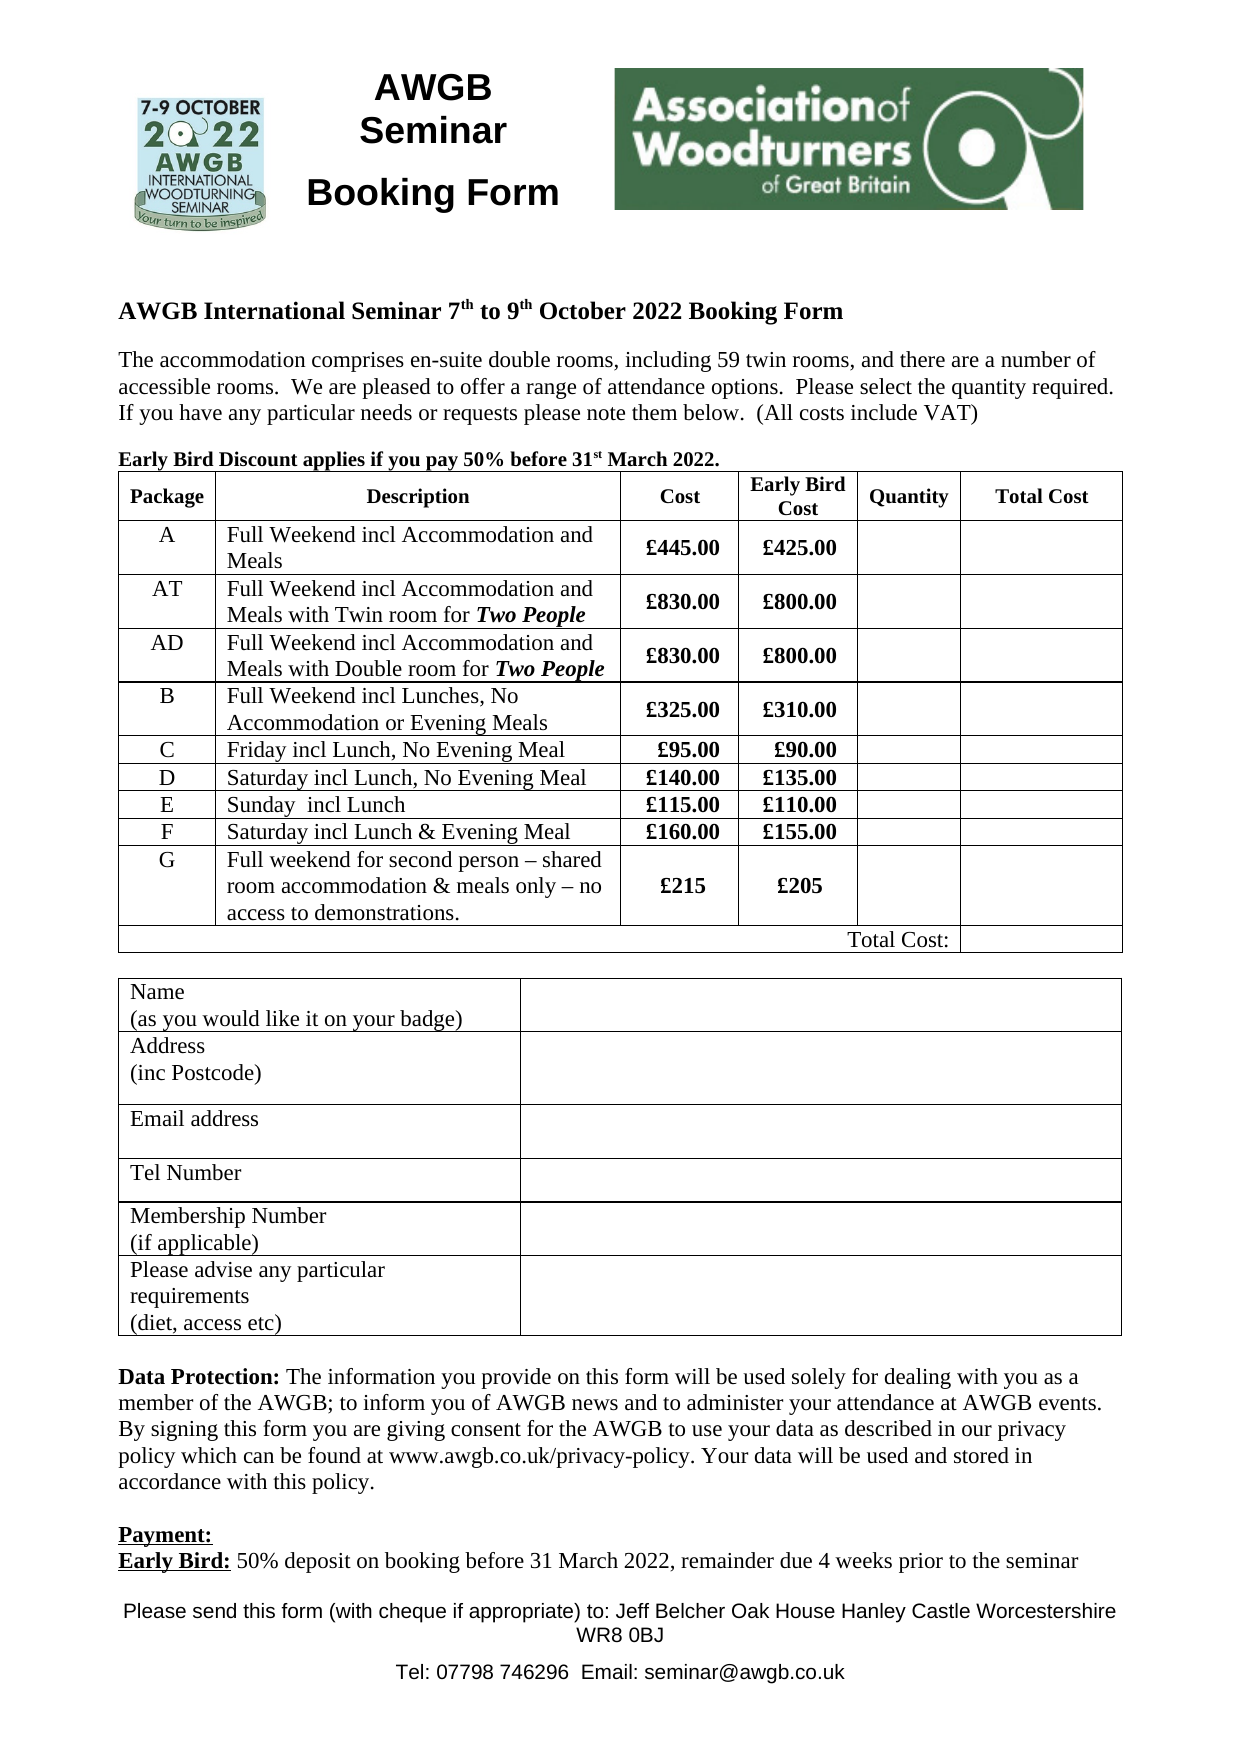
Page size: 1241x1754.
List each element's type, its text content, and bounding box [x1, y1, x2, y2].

table_cell Please advise any particular requirements (diet, access etc) [119, 1256, 520, 1335]
table_header Total Cost [961, 472, 1122, 520]
table_cell [961, 736, 1122, 763]
table_cell [858, 629, 960, 681]
table_cell [961, 575, 1122, 628]
table_cell Full Weekend incl Accommodation and Meals [216, 521, 620, 574]
table_cell Full Weekend incl Lunches, No Accommodation or Evening Meals [216, 683, 620, 735]
table_cell [858, 575, 960, 628]
table_cell B [119, 683, 215, 735]
table_cell [521, 1105, 1121, 1158]
table_cell A [119, 521, 215, 574]
table_cell AT [119, 575, 215, 628]
table_cell £325.00 [621, 683, 738, 735]
table_cell Tel Number [119, 1159, 520, 1201]
table_cell Saturday incl Lunch & Evening Meal [216, 819, 620, 845]
table_cell [961, 683, 1122, 735]
table_header Name (as you would like it on your badge) [119, 979, 520, 1031]
table_cell [858, 791, 960, 817]
subtitle AWGB International Seminar 7th to 9th October 2022 Booking Form [118, 296, 1122, 325]
table_cell [961, 764, 1122, 790]
text Early Bird: 50% deposit on booking before 31 March 2022, remainder due 4 weeks prior to the seminar [118, 1547, 1122, 1573]
table_cell [961, 521, 1122, 574]
table_cell [961, 819, 1122, 845]
table_cell D [119, 764, 215, 790]
table_cell [858, 764, 960, 790]
table_cell £830.00 [621, 575, 738, 628]
text Early Bird Discount applies if you pay 50% before 31st March 2022. [118, 447, 1122, 471]
table_cell [961, 846, 1122, 925]
picture [129, 93, 271, 235]
table_cell [961, 629, 1122, 681]
table_cell Total Cost: [119, 926, 960, 952]
table_cell £215 [621, 846, 738, 925]
table_cell £800.00 [739, 575, 857, 628]
table_cell £445.00 [621, 521, 738, 574]
table_cell £90.00 [739, 736, 857, 763]
table_cell [521, 1032, 1121, 1104]
table_header Description [216, 472, 620, 520]
table_cell £115.00 [621, 791, 738, 817]
table_cell AD [119, 629, 215, 681]
table_cell £830.00 [621, 629, 738, 681]
table_cell C [119, 736, 215, 763]
table_cell [961, 791, 1122, 817]
table_cell Address (inc Postcode) [119, 1032, 520, 1104]
table_cell Email address [119, 1105, 520, 1158]
table_header [521, 979, 1121, 1031]
table_header Package [119, 472, 215, 520]
table_cell £310.00 [739, 683, 857, 735]
table_cell Full weekend for second person – shared room accommodation & meals only – no access to demonstrations. [216, 846, 620, 925]
table_cell [961, 926, 1122, 952]
table_cell [858, 819, 960, 845]
table_cell Membership Number (if applicable) [119, 1203, 520, 1255]
table_cell £160.00 [621, 819, 738, 845]
table_header Quantity [858, 472, 960, 520]
table_cell G [119, 846, 215, 925]
table_cell £95.00 [621, 736, 738, 763]
table_cell Full Weekend incl Accommodation and Meals with Double room for Two People [216, 629, 620, 681]
table_cell Full Weekend incl Accommodation and Meals with Twin room for Two People [216, 575, 620, 628]
table_cell [521, 1203, 1121, 1255]
table_cell Friday incl Lunch, No Evening Meal [216, 736, 620, 763]
text The accommodation comprises en-suite double rooms, including 59 twin rooms, and there are a number of accessible rooms. We are pleased to offer a range of attendance options. Please select the quantity required. If you have any particular needs or requests please note them below. (All costs include VAT) [118, 346, 1122, 425]
table_cell £135.00 [739, 764, 857, 790]
table_cell Saturday incl Lunch, No Evening Meal [216, 764, 620, 790]
picture [614, 68, 1084, 210]
table_cell £800.00 [739, 629, 857, 681]
table_cell [521, 1159, 1121, 1201]
table_cell F [119, 819, 215, 845]
table_cell £425.00 [739, 521, 857, 574]
table_cell £140.00 [621, 764, 738, 790]
table_cell £205 [739, 846, 857, 925]
table_header Early Bird Cost [739, 472, 857, 520]
text Data Protection: The information you provide on this form will be used solely for dealing with you as a member of the AWGB; to inform you of AWGB news and to administer your attendance at AWGB events. By signing this form you are giving consent for the AWGB to use your data as described in our privacy policy which can be found at www.awgb.co.uk/privacy-policy. Your data will be used and stored in accordance with this policy. [118, 1363, 1122, 1494]
table_cell [858, 683, 960, 735]
text Payment: [118, 1521, 1122, 1547]
table_cell £110.00 [739, 791, 857, 817]
table_header Cost [621, 472, 738, 520]
table_cell E [119, 791, 215, 817]
table_cell [858, 846, 960, 925]
table_cell [858, 736, 960, 763]
table_cell £155.00 [739, 819, 857, 845]
table_cell [521, 1256, 1121, 1335]
table_cell [858, 521, 960, 574]
table_cell Sunday incl Lunch [216, 791, 620, 817]
